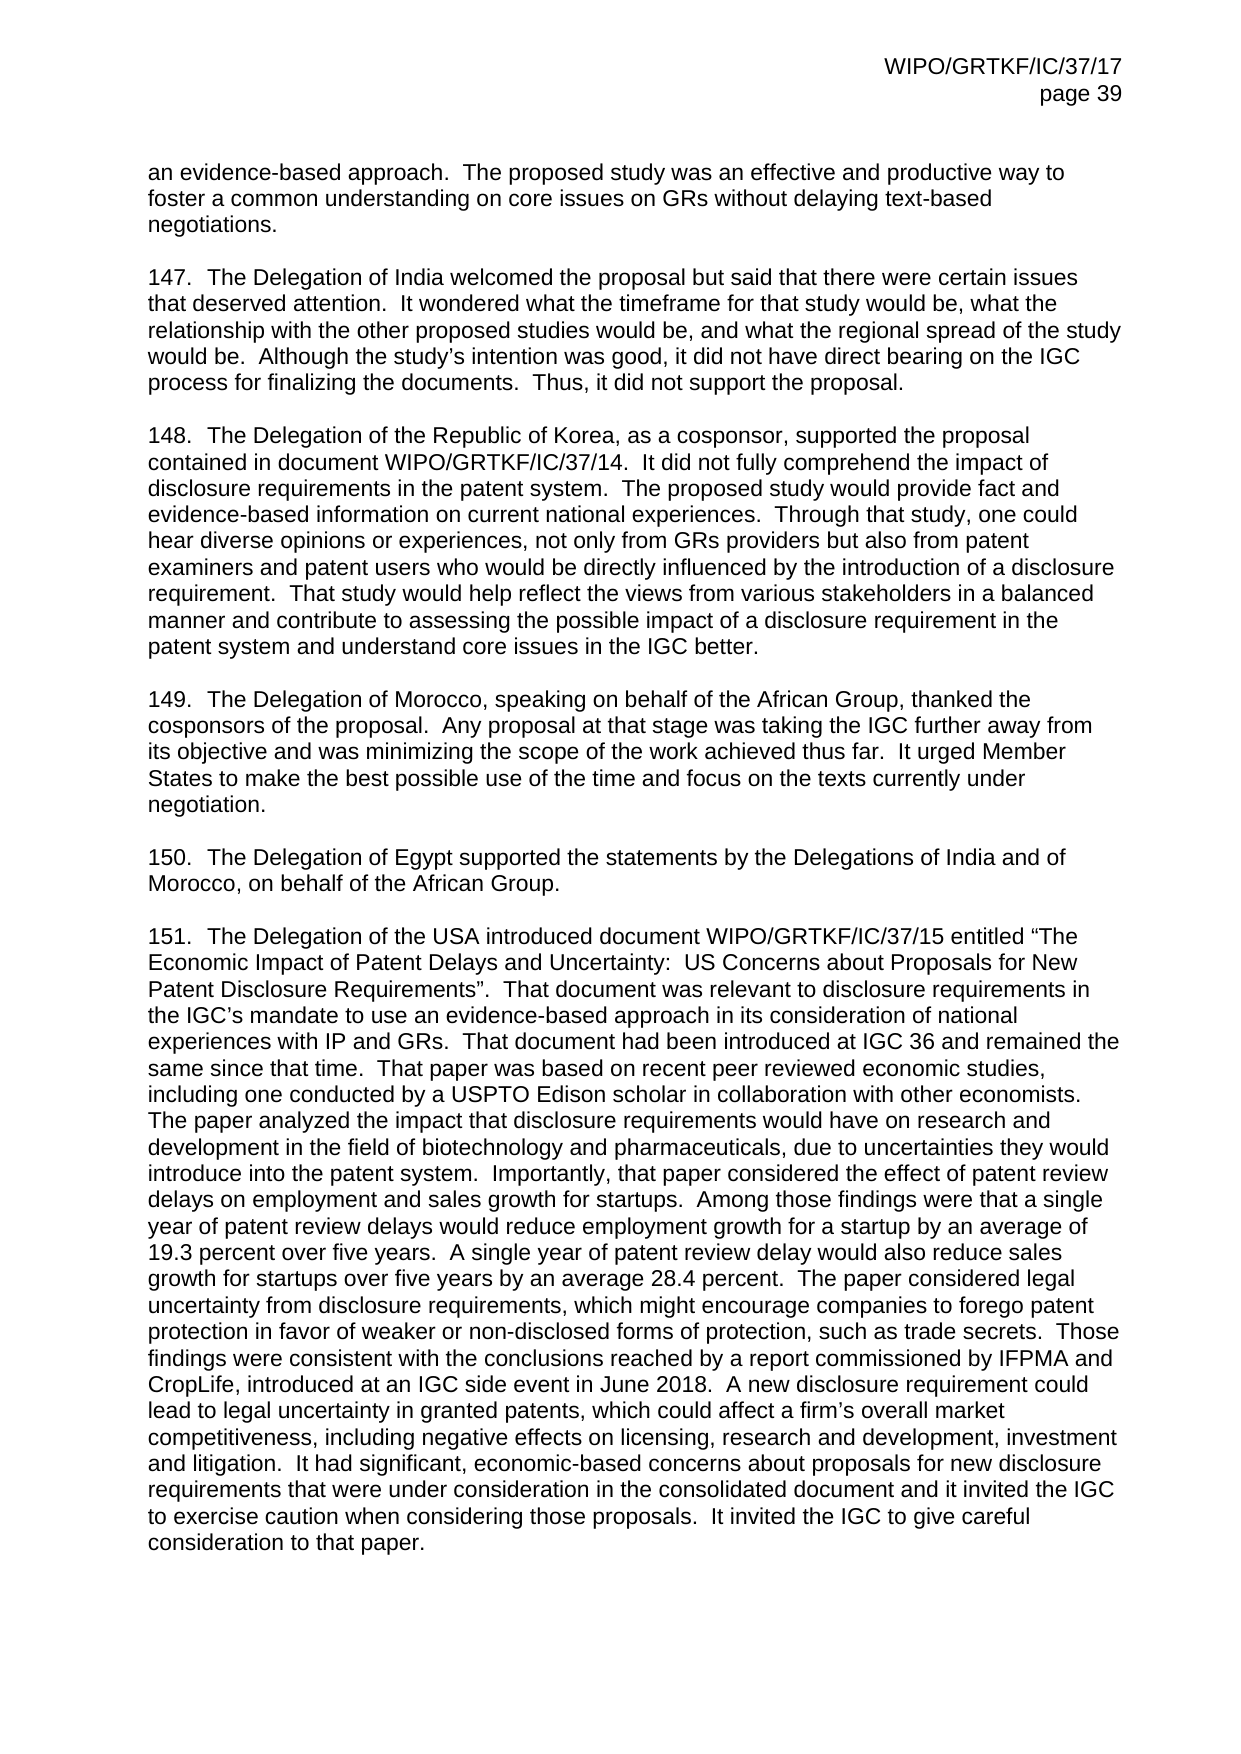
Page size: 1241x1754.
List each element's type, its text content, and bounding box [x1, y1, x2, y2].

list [148, 158, 1122, 238]
list The Delegation of Morocco, speaking on behalf of the African Group, thanked the cosponsors of the proposal. Any proposal at that stage was taking the IGC further away from its objective and was minimizing the scope of the work achieved thus far. It urged Member States to make the best possible use of the time and focus on the texts currently under negotiation. [148, 686, 1122, 817]
list The Delegation of Egypt supported the statements by the Delegations of India and of Morocco, on behalf of the African Group. [148, 844, 1122, 896]
list The Delegation of the USA introduced document WIPO/GRTKF/IC/37/15 entitled “The Economic Impact of Patent Delays and Uncertainty: US Concerns about Proposals for New Patent Disclosure Requirements”. That document was relevant to disclosure requirements in the IGC’s mandate to use an evidence-based approach in its consideration of national experiences with IP and GRs. That document had been introduced at IGC 36 and remained the same since that time. That paper was based on recent peer reviewed economic studies, including one conducted by a USPTO Edison scholar in collaboration with other economists. The paper analyzed the impact that disclosure requirements would have on research and development in the field of biotechnology and pharmaceuticals, due to uncertainties they would introduce into the patent system. Importantly, that paper considered the effect of patent review delays on employment and sales growth for startups. Among those findings were that a single year of patent review delays would reduce employment growth for a startup by an average of 19.3 percent over five years. A single year of patent review delay would also reduce sales growth for startups over five years by an average 28.4 percent. The paper considered legal uncertainty from disclosure requirements, which might encourage companies to forego patent protection in favor of weaker or non-disclosed forms of protection, such as trade secrets. Those findings were consistent with the conclusions reached by a report commissioned by IFPMA and CropLife, introduced at an IGC side event in June 2018. A new disclosure requirement could lead to legal uncertainty in granted patents, which could affect a firm’s overall market competitiveness, including negative effects on licensing, research and development, investment and litigation. It had significant, economic-based concerns about proposals for new disclosure requirements that were under consideration in the consolidated document and it invited the IGC to exercise caution when considering those proposals. It invited the IGC to give careful consideration to that paper. [148, 923, 1122, 1555]
list The Delegation of India welcomed the proposal but said that there were certain issues that deserved attention. It wondered what the timeframe for that study would be, what the relationship with the other proposed studies would be, and what the regional spread of the study would be. Although the study’s intention was good, it did not have direct bearing on the IGC process for finalizing the documents. Thus, it did not support the proposal. [148, 264, 1122, 396]
list The Delegation of the Republic of Korea, as a cosponsor, supported the proposal contained in document WIPO/GRTKF/IC/37/14. It did not fully comprehend the impact of disclosure requirements in the patent system. The proposed study would provide fact and evidence-based information on current national experiences. Through that study, one could hear diverse opinions or experiences, not only from GRs providers but also from patent examiners and patent users who would be directly influenced by the introduction of a disclosure requirement. That study would help reflect the views from various stakeholders in a balanced manner and contribute to assessing the possible impact of a disclosure requirement in the patent system and understand core issues in the IGC better. [148, 422, 1122, 659]
